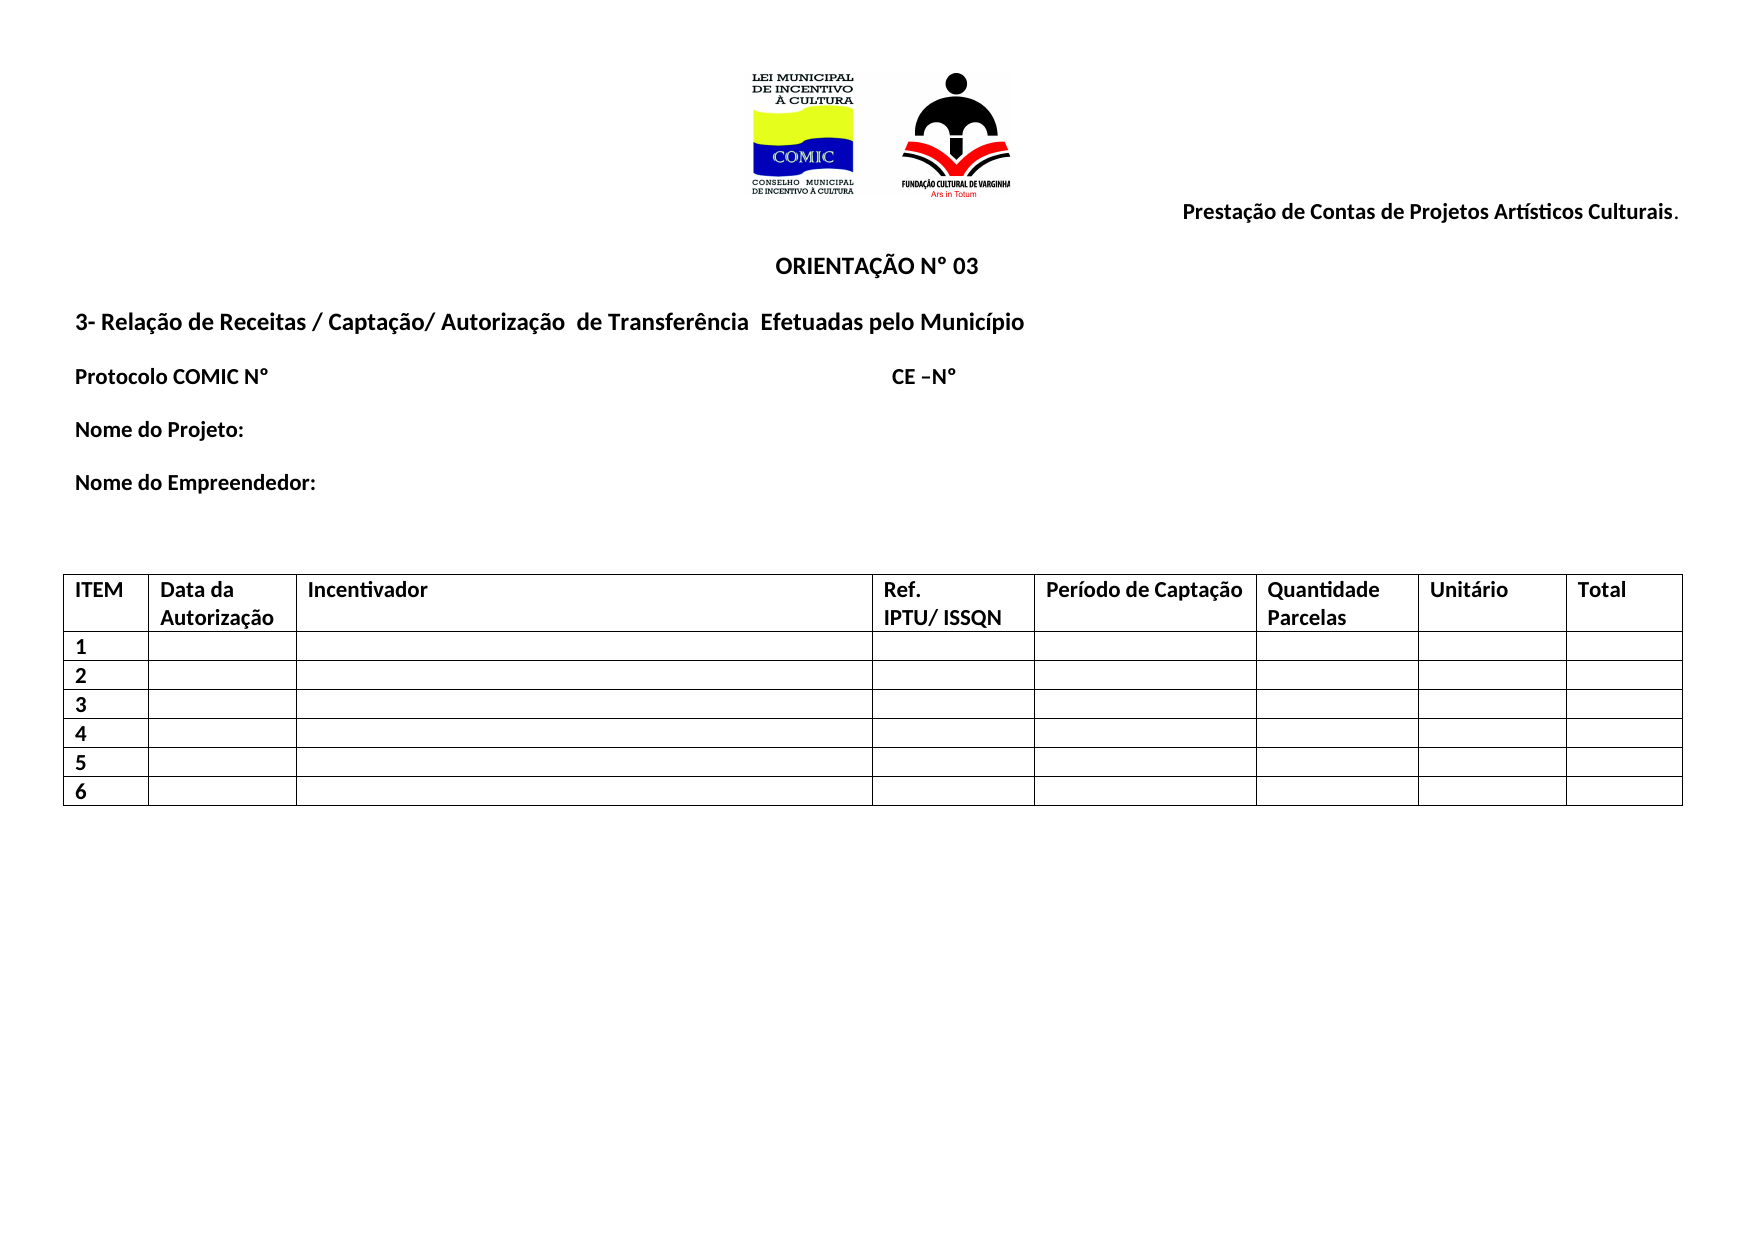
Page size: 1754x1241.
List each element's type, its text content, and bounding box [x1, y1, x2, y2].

table_cell [1257, 777, 1418, 805]
table_cell 5 [64, 748, 148, 776]
picture [743, 73, 1011, 197]
table_header Incentivador [297, 575, 872, 631]
table_cell [1257, 632, 1418, 660]
table_cell [1419, 661, 1566, 689]
table_cell 3 [64, 690, 148, 718]
table_header Ref. IPTU/ ISSQN [873, 575, 1034, 631]
text 3- Relação de Receitas / Captação/ Autorização de Transferência Efetuadas pelo Município [75, 306, 1679, 336]
table_cell 1 [64, 632, 148, 660]
text Nome do Projeto: [75, 415, 1679, 443]
table_cell [297, 632, 872, 660]
table_cell [1419, 719, 1566, 747]
table_cell [1035, 748, 1256, 776]
table_cell [873, 632, 1034, 660]
table_cell 4 [64, 719, 148, 747]
table_cell [873, 719, 1034, 747]
table_cell [1419, 632, 1566, 660]
table_cell 2 [64, 661, 148, 689]
table_cell [1419, 690, 1566, 718]
table_cell [149, 748, 296, 776]
table_cell [873, 748, 1034, 776]
table_cell [1257, 719, 1418, 747]
table_cell [1567, 690, 1682, 718]
table_header Período de Captação [1035, 575, 1256, 631]
table_cell [297, 719, 872, 747]
table_cell [873, 690, 1034, 718]
table_cell [149, 719, 296, 747]
table_cell [149, 777, 296, 805]
table_cell 6 [64, 777, 148, 805]
table_cell [149, 632, 296, 660]
table_cell [1035, 719, 1256, 747]
table_cell [873, 661, 1034, 689]
text Prestação de Contas de Projetos Artísticos Culturais. [75, 197, 1679, 225]
table_cell [1035, 661, 1256, 689]
table_cell [297, 661, 872, 689]
table_header ITEM [64, 575, 148, 631]
text Nome do Empreendedor: [75, 468, 1679, 496]
table_cell [1257, 661, 1418, 689]
table_cell [1419, 748, 1566, 776]
table_cell [149, 661, 296, 689]
table_header Data da Autorização [149, 575, 296, 631]
table_cell [1567, 748, 1682, 776]
table_cell [1419, 777, 1566, 805]
table_header Quantidade Parcelas [1257, 575, 1418, 631]
table_cell [1567, 719, 1682, 747]
table_cell [1567, 777, 1682, 805]
table_cell [873, 777, 1034, 805]
table_cell [1257, 690, 1418, 718]
table_cell [1567, 661, 1682, 689]
table_cell [297, 690, 872, 718]
table_cell [1035, 690, 1256, 718]
text ORIENTAÇÃO Nº 03 [75, 250, 1679, 281]
table_cell [1567, 632, 1682, 660]
table_cell [1257, 748, 1418, 776]
table_header Total [1567, 575, 1682, 631]
text Protocolo COMIC Nº CE –Nº [75, 362, 1679, 390]
table_cell [1035, 777, 1256, 805]
table_cell [297, 777, 872, 805]
table_cell [149, 690, 296, 718]
table_header Unitário [1419, 575, 1566, 631]
table_cell [1035, 632, 1256, 660]
table_cell [297, 748, 872, 776]
